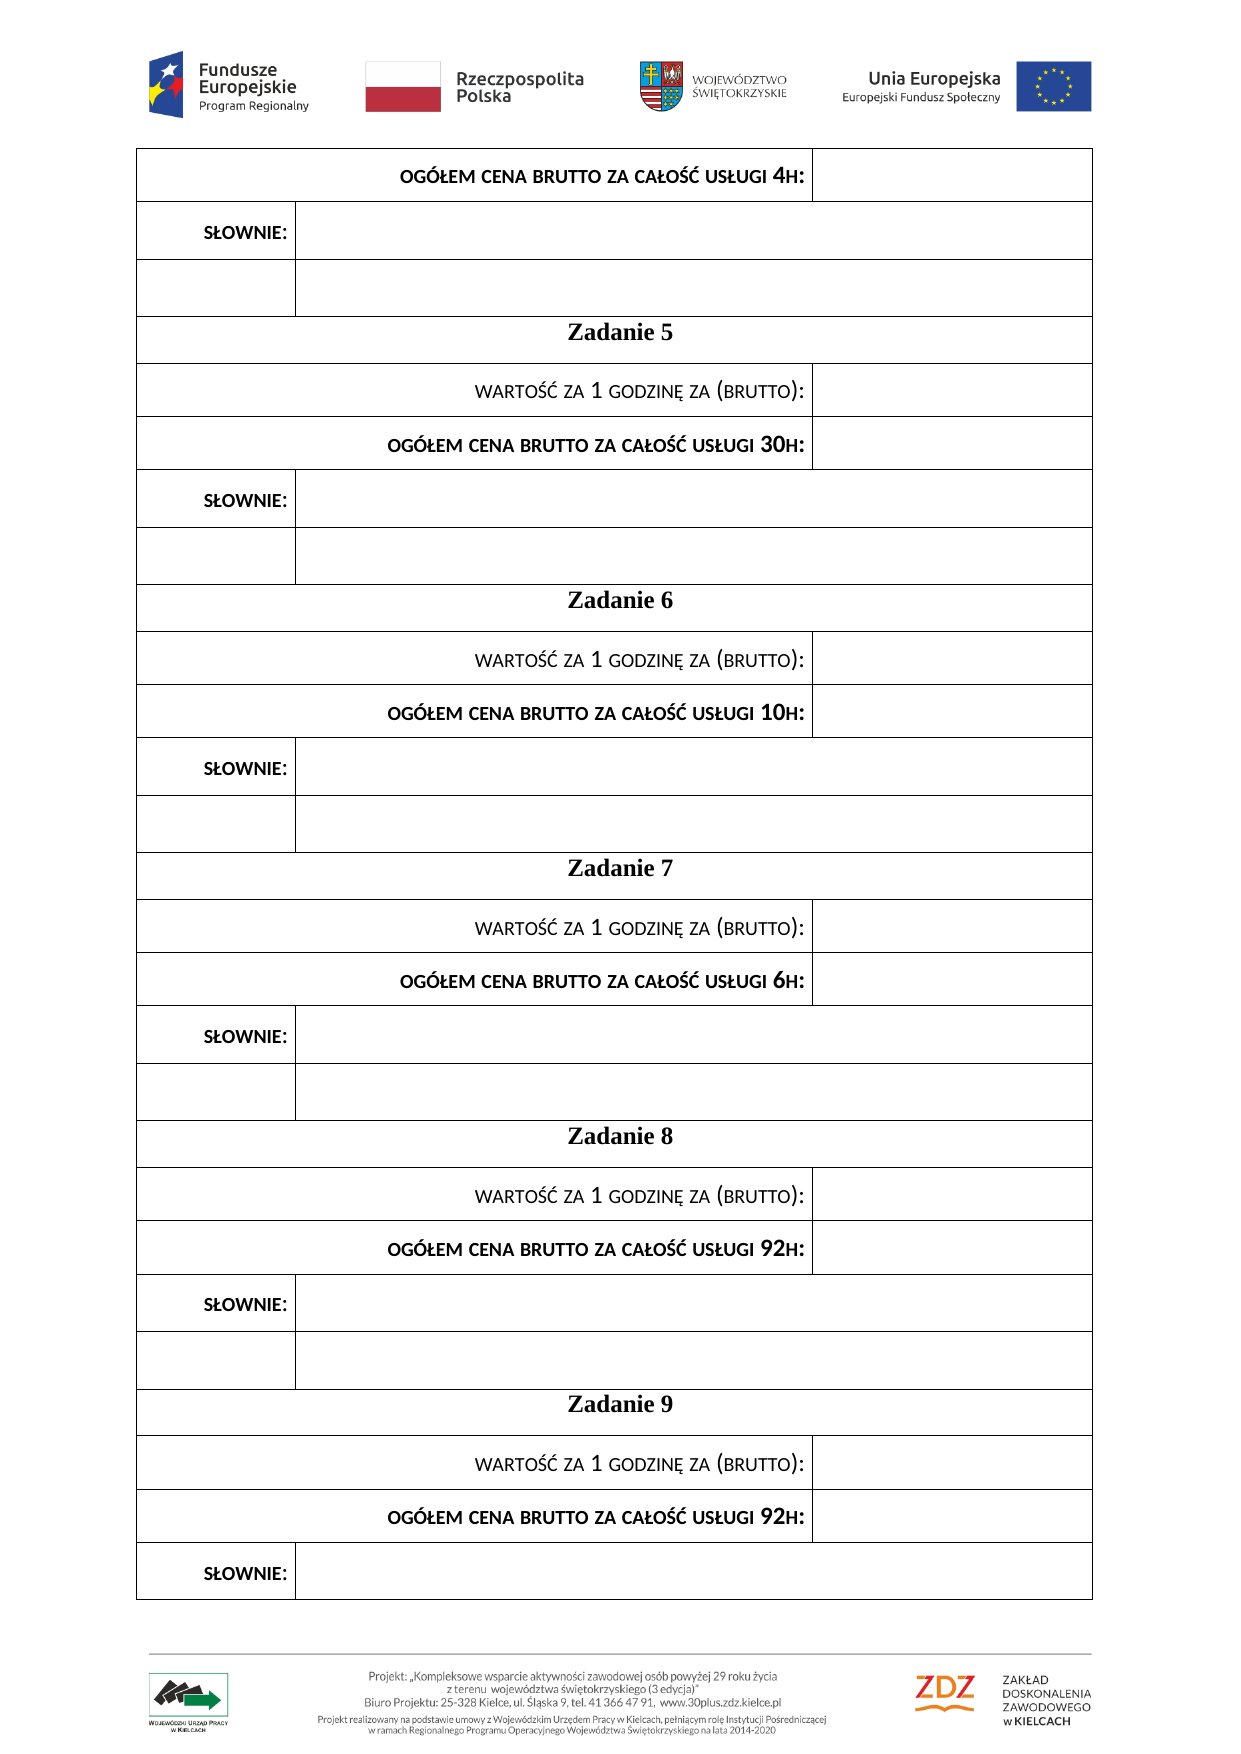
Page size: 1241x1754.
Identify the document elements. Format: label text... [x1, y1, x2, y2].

table_cell [296, 260, 1092, 316]
picture [147, 1645, 1093, 1744]
table_cell wartość za 1 godzinę za (brutto): [137, 1436, 812, 1488]
table_cell ogółem cena brutto za całość usługi 6h: [137, 953, 812, 1005]
table_cell ogółem cena brutto za całość usługi 92h: [137, 1490, 812, 1542]
table_cell [296, 738, 1092, 795]
table_cell Zadanie 5 [137, 317, 1092, 363]
table_cell [296, 796, 1092, 852]
table_cell wartość za 1 godzinę za (brutto): [137, 632, 812, 684]
table_cell słownie: [137, 202, 295, 258]
table_cell [813, 149, 1092, 201]
table_cell [296, 1006, 1092, 1063]
table_cell [137, 1064, 295, 1120]
table_cell [296, 528, 1092, 584]
table_cell ogółem cena brutto za całość usługi 30h: [137, 417, 812, 469]
table_cell [296, 1543, 1092, 1599]
table_cell wartość za 1 godzinę za (brutto): [137, 364, 812, 416]
table_cell [813, 1168, 1092, 1220]
picture [147, 29, 1093, 148]
table_cell [137, 528, 295, 584]
table_cell słownie: [137, 1275, 295, 1331]
table_cell słownie: [137, 1543, 295, 1599]
table_cell Zadanie 6 [137, 585, 1092, 631]
table_cell [813, 1490, 1092, 1542]
table_cell [137, 260, 295, 316]
table_cell wartość za 1 godzinę za (brutto): [137, 1168, 812, 1220]
table_cell [813, 685, 1092, 737]
table_cell [813, 417, 1092, 469]
table_cell [296, 1275, 1092, 1331]
table_cell ogółem cena brutto za całość usługi 10h: [137, 685, 812, 737]
table_cell Zadanie 8 [137, 1121, 1092, 1167]
table_cell [813, 632, 1092, 684]
table_cell [296, 202, 1092, 258]
table_cell Zadanie 9 [137, 1390, 1092, 1435]
table_cell [296, 1332, 1092, 1388]
table_cell [813, 1436, 1092, 1488]
table_cell [813, 953, 1092, 1005]
table_cell [137, 796, 295, 852]
table_cell Zadanie 7 [137, 853, 1092, 899]
table_cell [296, 1064, 1092, 1120]
table_cell [813, 900, 1092, 952]
table_cell wartość za 1 godzinę za (brutto): [137, 900, 812, 952]
table_cell [137, 1332, 295, 1388]
table_cell [296, 470, 1092, 527]
table_cell ogółem cena brutto za całość usługi 92h: [137, 1221, 812, 1273]
table_cell słownie: [137, 470, 295, 527]
table_cell słownie: [137, 738, 295, 795]
table_cell [813, 364, 1092, 416]
table_cell [813, 1221, 1092, 1273]
table_cell ogółem cena brutto za całość usługi 4h: [137, 149, 812, 201]
table_cell słownie: [137, 1006, 295, 1063]
